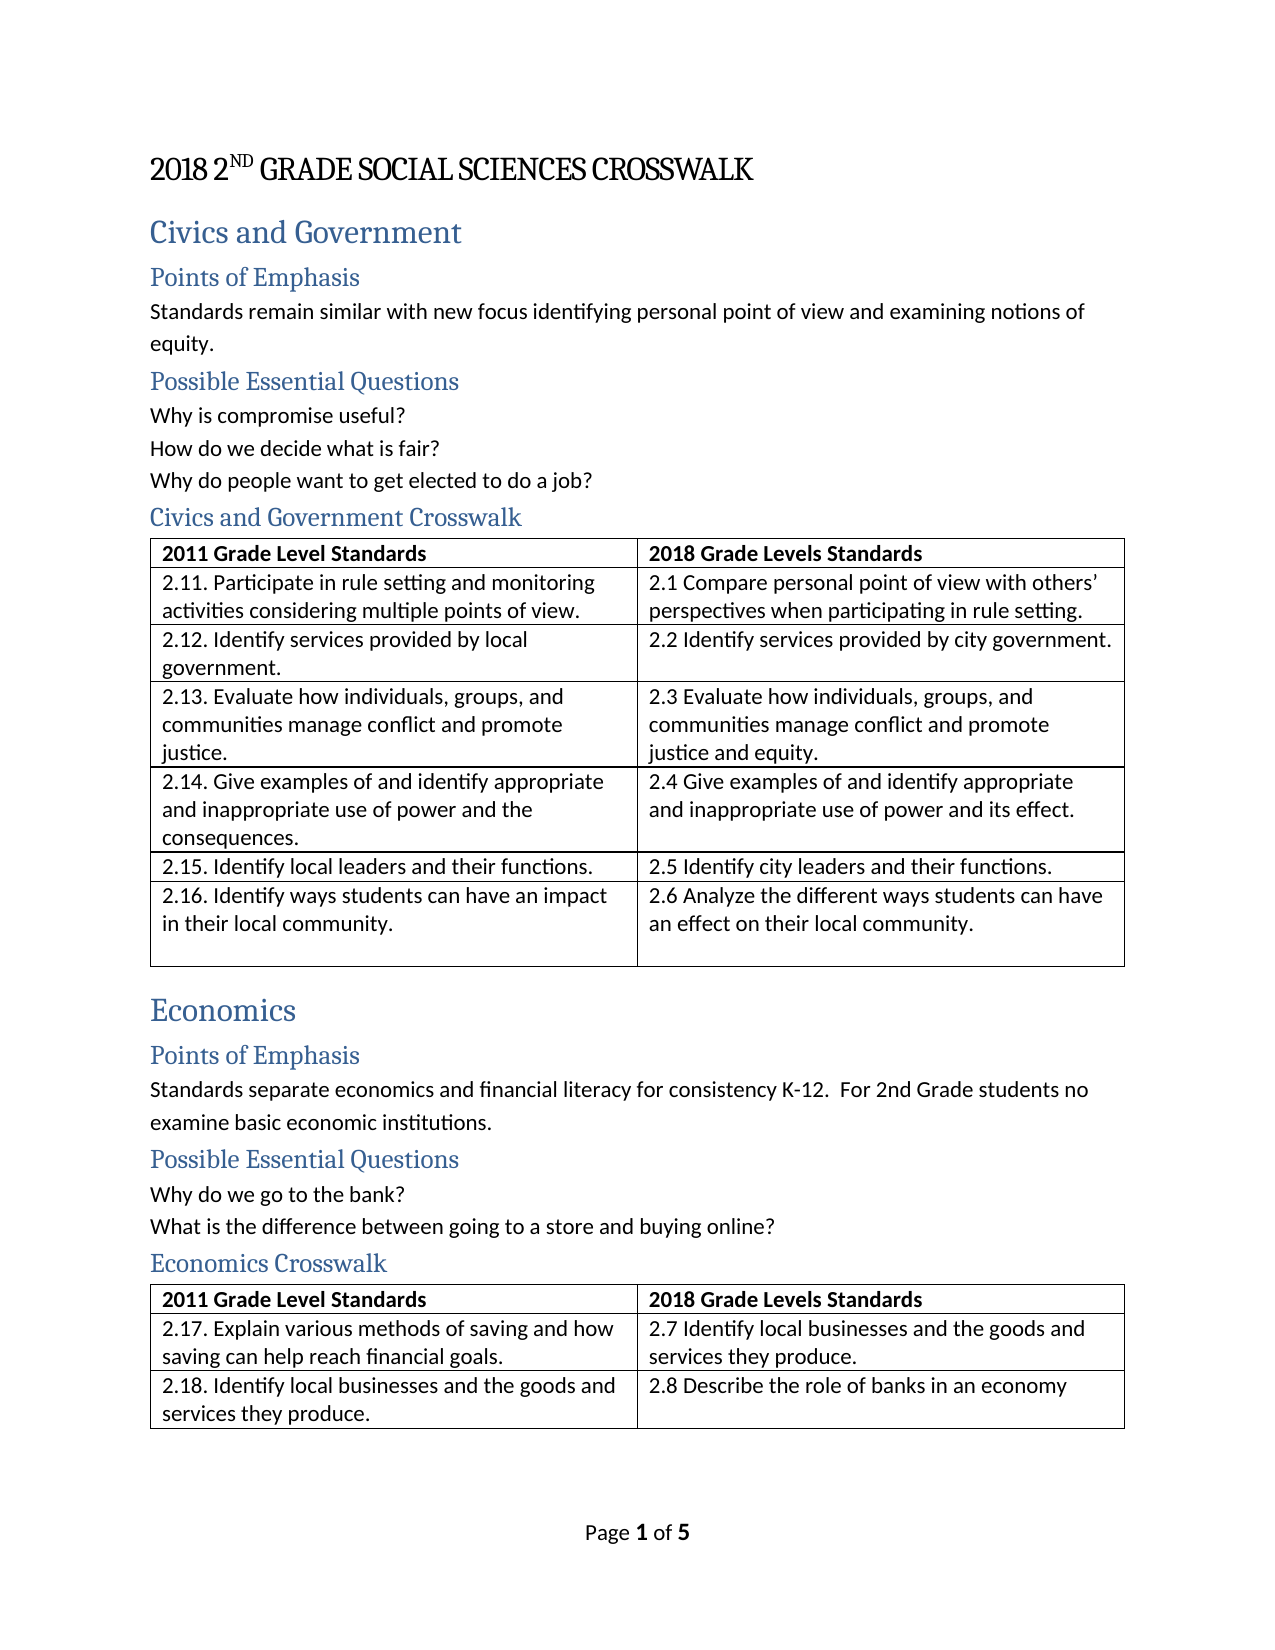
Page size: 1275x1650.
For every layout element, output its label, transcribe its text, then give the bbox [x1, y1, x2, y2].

text What is the difference between going to a store and buying online? [150, 1212, 1125, 1240]
text Why do people want to get elected to do a job? [150, 466, 1125, 494]
text Why do we go to the bank? [150, 1180, 1125, 1208]
table_cell 2.8 Describe the role of banks in an economy [638, 1371, 1124, 1427]
title 2018 2ND GRADE SOCIAL SCIENCES CROSSWALK [150, 150, 1125, 188]
table_cell 2.2 Identify services provided by city government. [638, 625, 1124, 681]
table_header 2011 Grade Level Standards [151, 1285, 637, 1313]
subtitle Possible Essential Questions [150, 366, 1125, 397]
table_cell 2.13. Evaluate how individuals, groups, and communities manage conflict and promote justice. [151, 682, 637, 766]
table_cell 2.14. Give examples of and identify appropriate and inappropriate use of power and the consequences. [151, 768, 637, 851]
subtitle Economics Crosswalk [150, 1248, 1125, 1279]
table_cell 2.6 Analyze the different ways students can have an effect on their local community. [638, 882, 1124, 966]
subtitle Civics and Government Crosswalk [150, 502, 1125, 533]
subtitle Economics [150, 992, 1125, 1030]
table_cell 2.5 Identify city leaders and their functions. [638, 853, 1124, 881]
subtitle Points of Emphasis [150, 262, 1125, 293]
text How do we decide what is fair? [150, 434, 1125, 462]
table_header 2018 Grade Levels Standards [638, 1285, 1124, 1313]
table_cell 2.12. Identify services provided by local government. [151, 625, 637, 681]
text Why is compromise useful? [150, 402, 1125, 429]
table_header 2018 Grade Levels Standards [638, 539, 1124, 567]
table_cell 2.7 Identify local businesses and the goods and services they produce. [638, 1314, 1124, 1370]
table_cell 2.18. Identify local businesses and the goods and services they produce. [151, 1371, 637, 1427]
table_cell 2.1 Compare personal point of view with others’ perspectives when participating in rule setting. [638, 568, 1124, 624]
subtitle Points of Emphasis [150, 1040, 1125, 1071]
table_cell 2.3 Evaluate how individuals, groups, and communities manage conflict and promote justice and equity. [638, 682, 1124, 766]
table_cell 2.15. Identify local leaders and their functions. [151, 853, 637, 881]
table_cell 2.4 Give examples of and identify appropriate and inappropriate use of power and its effect. [638, 768, 1124, 851]
table_cell 2.11. Participate in rule setting and monitoring activities considering multiple points of view. [151, 568, 637, 624]
subtitle Possible Essential Questions [150, 1144, 1125, 1175]
subtitle Civics and Government [150, 213, 1125, 252]
text Standards remain similar with new focus identifying personal point of view and examining notions of equity. [150, 297, 1125, 357]
table_cell 2.17. Explain various methods of saving and how saving can help reach financial goals. [151, 1314, 637, 1370]
text Standards separate economics and financial literacy for consistency K-12. For 2nd Grade students no examine basic economic institutions. [150, 1076, 1125, 1136]
table_header 2011 Grade Level Standards [151, 539, 637, 567]
table_cell 2.16. Identify ways students can have an impact in their local community. [151, 882, 637, 966]
